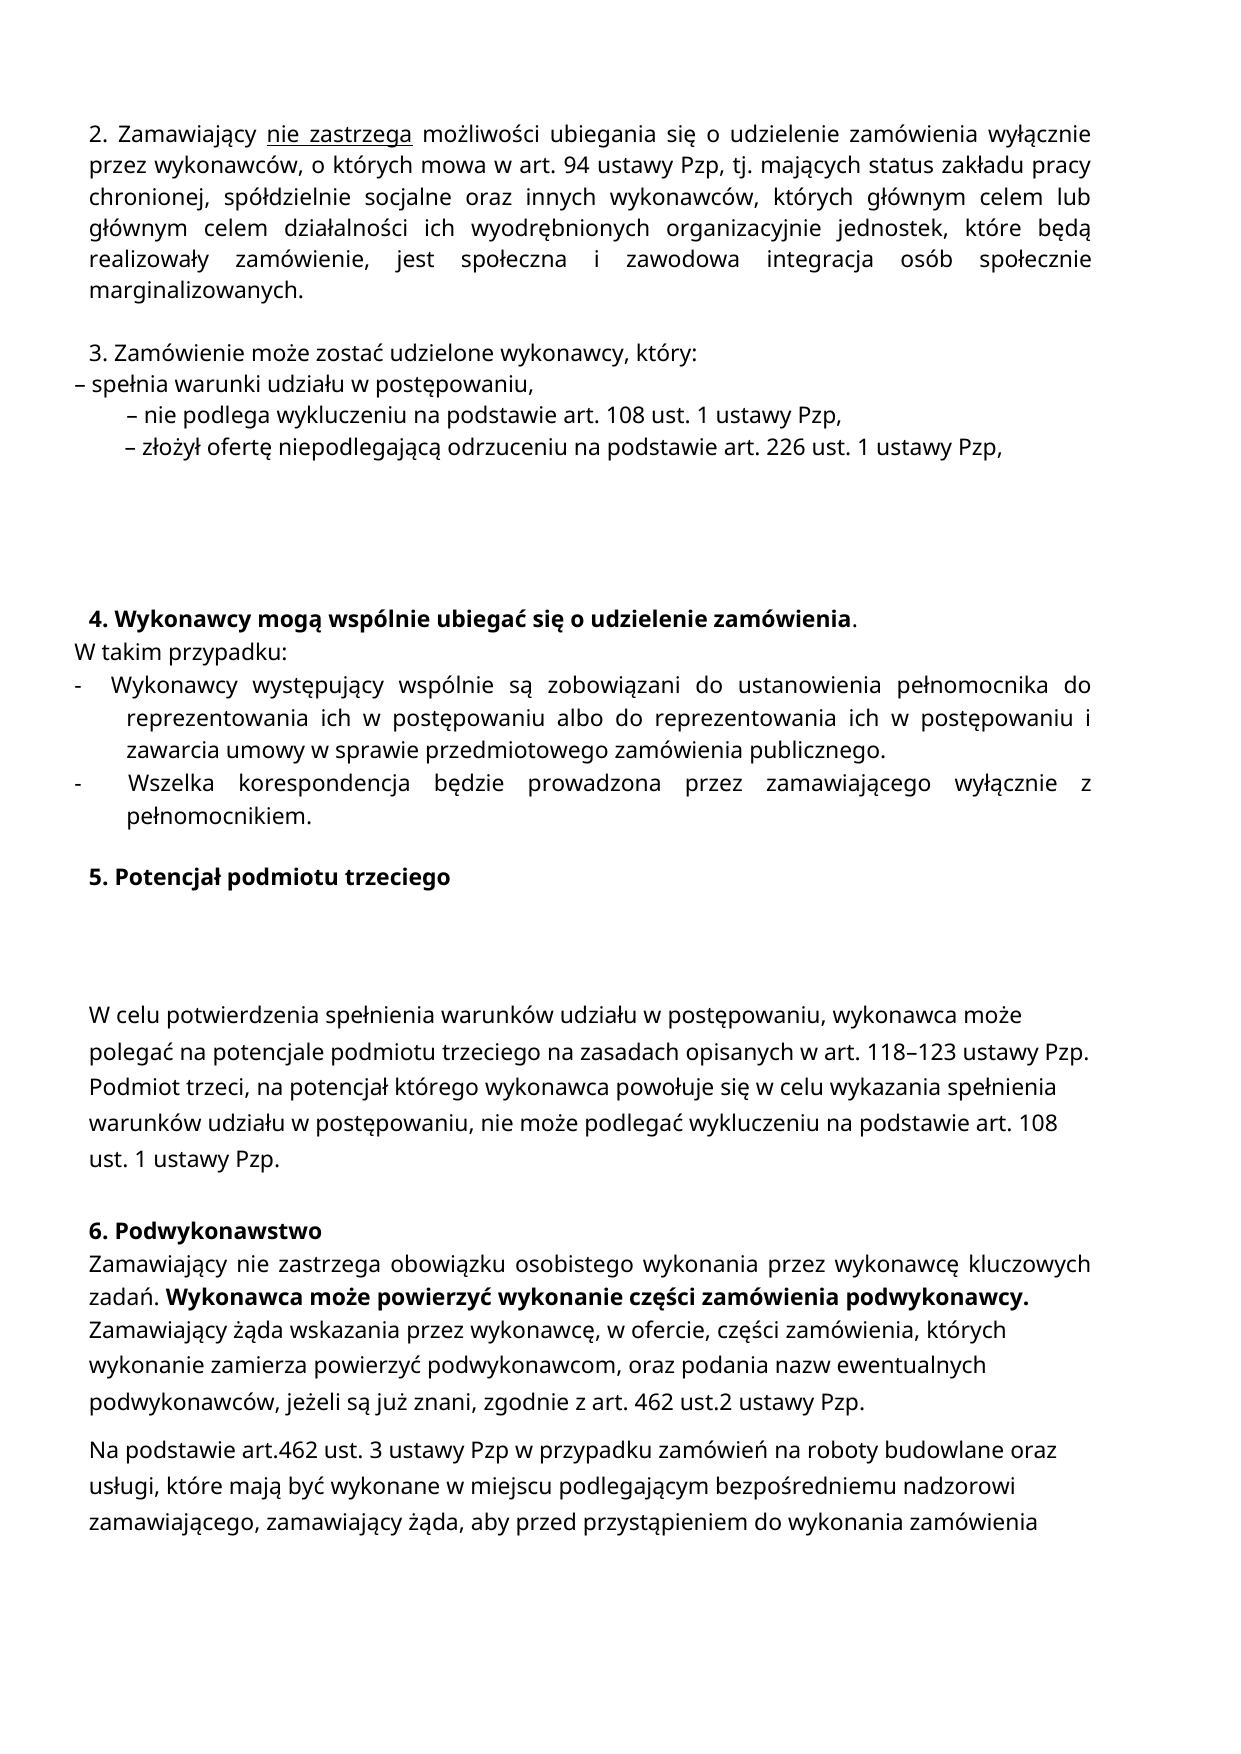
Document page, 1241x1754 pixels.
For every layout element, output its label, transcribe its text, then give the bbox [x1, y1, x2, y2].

text - Wszelka korespondencja będzie prowadzona przez zamawiającego wyłącznie z pełnomocnikiem. [74, 767, 1092, 831]
text W takim przypadku: [74, 636, 1092, 667]
text – spełnia warunki udziału w postępowaniu, [74, 368, 1092, 399]
text Zamawiający nie zastrzega obowiązku osobistego wykonania przez wykonawcę kluczowych zadań. Wykonawca może powierzyć wykonanie części zamówienia podwykonawcy. [89, 1248, 1092, 1312]
text W celu potwierdzenia spełnienia warunków udziału w postępowaniu, wykonawca może polegać na potencjale podmiotu trzeciego na zasadach opisanych w art. 118–123 ustawy Pzp. Podmiot trzeci, na potencjał którego wykonawca powołuje się w celu wykazania spełnienia warunków udziału w postępowaniu, nie może podlegać wykluczeniu na podstawie art. 108 ust. 1 ustawy Pzp. [89, 999, 1092, 1174]
text - Wykonawcy występujący wspólnie są zobowiązani do ustanowienia pełnomocnika do reprezentowania ich w postępowaniu albo do reprezentowania ich w postępowaniu i zawarcia umowy w sprawie przedmiotowego zamówienia publicznego. [74, 669, 1092, 766]
text 3. Zamówienie może zostać udzielone wykonawcy, który: [89, 337, 1092, 368]
text 4. Wykonawcy mogą wspólnie ubiegać się o udzielenie zamówienia. [89, 603, 1092, 634]
text 6. Podwykonawstwo [89, 1215, 1092, 1246]
text – nie podlega wykluczeniu na podstawie art. 108 ust. 1 ustawy Pzp, [89, 399, 1092, 431]
text – złożył ofertę niepodlegającą odrzuceniu na podstawie art. 226 ust. 1 ustawy Pzp, [89, 431, 1092, 462]
text 5. Potencjał podmiotu trzeciego [89, 860, 1092, 892]
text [89, 1434, 1092, 1537]
text Zamawiający żąda wskazania przez wykonawcę, w ofercie, części zamówienia, których wykonanie zamierza powierzyć podwykonawcom, oraz podania nazw ewentualnych podwykonawców, jeżeli są już znani, zgodnie z art. 462 ust.2 ustawy Pzp. [89, 1313, 1092, 1417]
text 2. Zamawiający nie zastrzega możliwości ubiegania się o udzielenie zamówienia wyłącznie przez wykonawców, o których mowa w art. 94 ustawy Pzp, tj. mających status zakładu pracy chronionej, spółdzielnie socjalne oraz innych wykonawców, których głównym celem lub głównym celem działalności ich wyodrębnionych organizacyjnie jednostek, które będą realizowały zamówienie, jest społeczna i zawodowa integracja osób społecznie marginalizowanych. [89, 118, 1092, 306]
